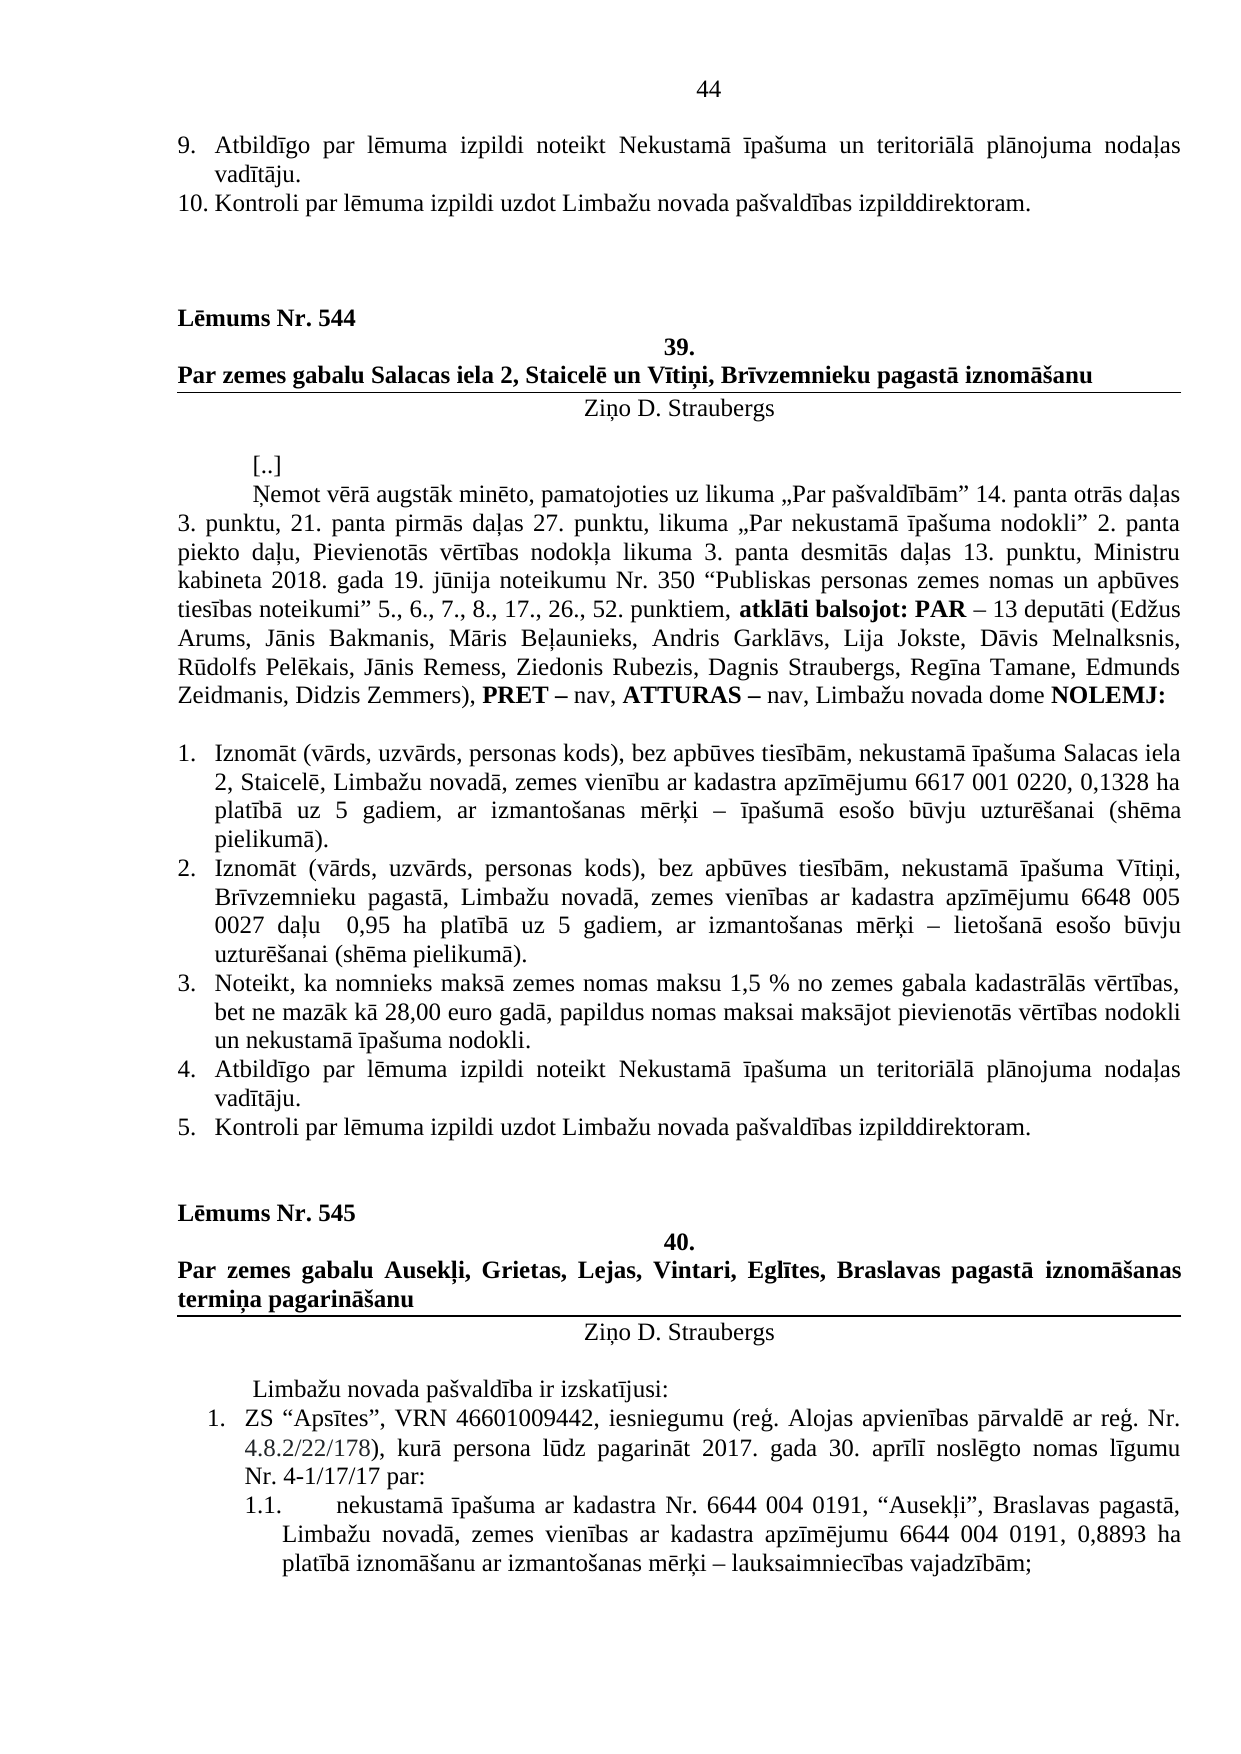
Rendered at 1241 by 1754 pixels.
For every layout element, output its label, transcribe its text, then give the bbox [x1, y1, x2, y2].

list ZS “Apsītes”, VRN 46601009442, iesniegumu (reģ. Alojas apvienības pārvaldē ar reģ. Nr. 4.8.2/22/178), kurā persona lūdz pagarināt 2017. gada 30. aprīlī noslēgto nomas līgumu Nr. 4-1/17/17 par: [207, 1403, 1181, 1490]
text Lēmums Nr. 544 [177, 303, 1181, 332]
list Iznomāt (vārds, uzvārds, personas kods), bez apbūves tiesībām, nekustamā īpašuma Vītiņi, Brīvzemnieku pagastā, Limbažu novadā, zemes vienības ar kadastra apzīmējumu 6648 005 0027 daļu 0,95 ha platībā uz 5 gadiem, ar izmantošanas mērķi – lietošanā esošo būvju uzturēšanai (shēma pielikumā). [177, 853, 1181, 968]
list nekustamā īpašuma ar kadastra Nr. 6644 004 0191, “Ausekļi”, Braslavas pagastā, Limbažu novadā, zemes vienības ar kadastra apzīmējumu 6644 004 0191, 0,8893 ha platībā iznomāšanu ar izmantošanas mērķi – lauksaimniecības vajadzībām; [244, 1490, 1181, 1576]
list Kontroli par lēmuma izpildi uzdot Limbažu novada pašvaldības izpilddirektoram. [177, 1112, 1181, 1141]
text Limbažu novada pašvaldība ir izskatījusi: [177, 1374, 1181, 1403]
text Ziņo D. Straubergs [177, 1317, 1181, 1345]
list Atbildīgo par lēmuma izpildi noteikt Nekustamā īpašuma un teritoriālā plānojuma nodaļas vadītāju. [177, 131, 1181, 188]
list Kontroli par lēmuma izpildi uzdot Limbažu novada pašvaldības izpilddirektoram. [177, 188, 1181, 217]
text Par zemes gabalu Salacas iela 2, Staicelē un Vītiņi, Brīvzemnieku pagastā iznomāšanu [177, 361, 1181, 392]
list Iznomāt (vārds, uzvārds, personas kods), bez apbūves tiesībām, nekustamā īpašuma Salacas iela 2, Staicelē, Limbažu novadā, zemes vienību ar kadastra apzīmējumu 6617 001 0220, 0,1328 ha platībā uz 5 gadiem, ar izmantošanas mērķi – īpašumā esošo būvju uzturēšanai (shēma pielikumā). [177, 738, 1181, 853]
text 39. [177, 332, 1181, 361]
list Noteikt, ka nomnieks maksā zemes nomas maksu 1,5 % no zemes gabala kadastrālās vērtības, bet ne mazāk kā 28,00 euro gadā, papildus nomas maksai maksājot pievienotās vērtības nodokli un nekustamā īpašuma nodokli. [177, 968, 1181, 1054]
text Ņemot vērā augstāk minēto, pamatojoties uz likuma „Par pašvaldībām” 14. panta otrās daļas 3. punktu, 21. panta pirmās daļas 27. punktu, likuma „Par nekustamā īpašuma nodokli” 2. panta piekto daļu, Pievienotās vērtības nodokļa likuma 3. panta desmitās daļas 13. punktu, Ministru kabineta 2018. gada 19. jūnija noteikumu Nr. 350 “Publiskas personas zemes nomas un apbūves tiesības noteikumi” 5., 6., 7., 8., 17., 26., 52. punktiem, atklāti balsojot: PAR – 13 deputāti (Edžus Arums, Jānis Bakmanis, Māris Beļaunieks, Andris Garklāvs, Lija Jokste, Dāvis Melnalksnis, Rūdolfs Pelēkais, Jānis Remess, Ziedonis Rubezis, Dagnis Straubergs, Regīna Tamane, Edmunds Zeidmanis, Didzis Zemmers), PRET – nav, ATTURAS – nav, Limbažu novada dome NOLEMJ: [177, 479, 1181, 709]
text Ziņo D. Straubergs [177, 393, 1181, 422]
list Atbildīgo par lēmuma izpildi noteikt Nekustamā īpašuma un teritoriālā plānojuma nodaļas vadītāju. [177, 1054, 1181, 1112]
text 40. [177, 1227, 1181, 1256]
text Par zemes gabalu Ausekļi, Grietas, Lejas, Vintari, Eglītes, Braslavas pagastā iznomāšanas termiņa pagarināšanu [177, 1256, 1181, 1315]
text [..] [177, 451, 1181, 479]
text Lēmums Nr. 545 [177, 1198, 1181, 1227]
